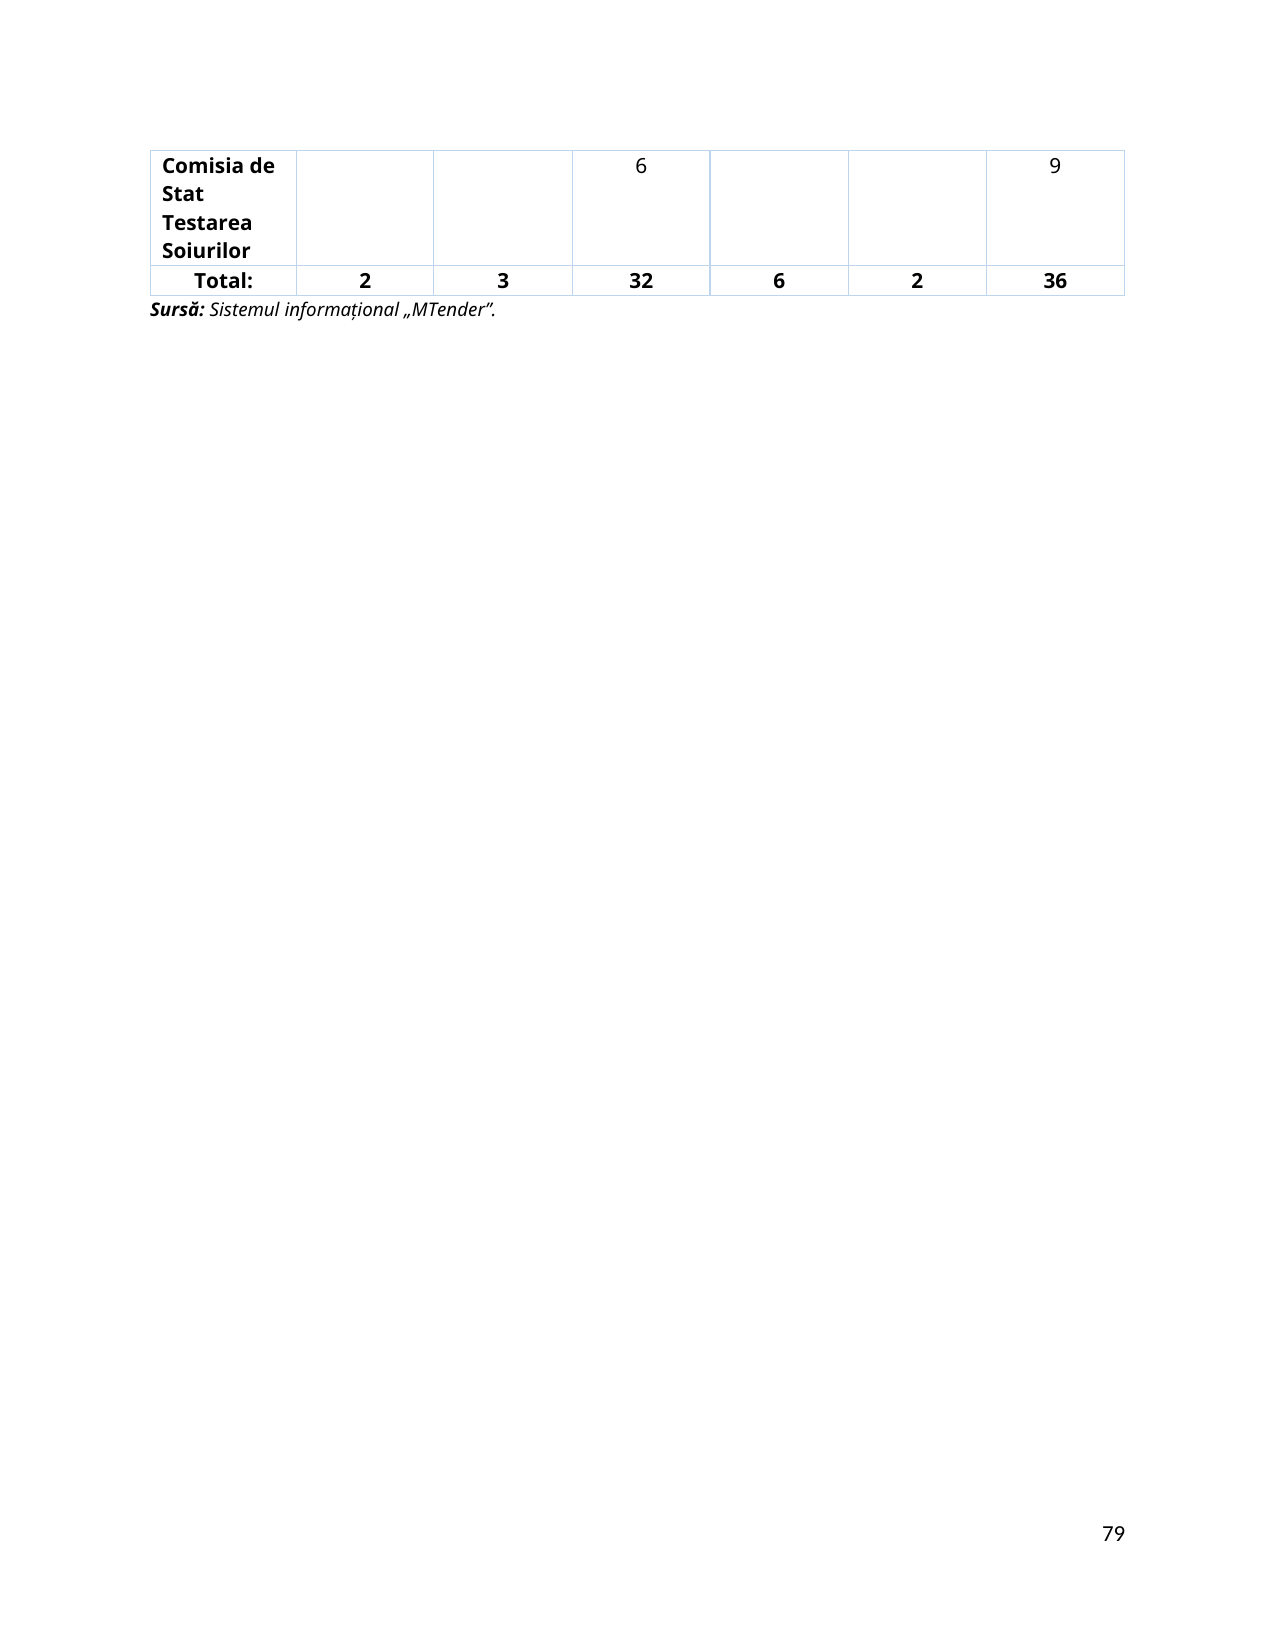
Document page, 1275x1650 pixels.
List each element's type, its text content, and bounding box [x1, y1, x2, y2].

table_cell Comisia de Stat Testarea Soiurilor [151, 151, 296, 265]
table_cell [711, 151, 848, 265]
table_cell 2 [849, 266, 986, 295]
table_cell [849, 151, 986, 265]
table_cell 3 [434, 266, 572, 295]
table_cell 9 [987, 151, 1124, 265]
table_cell 32 [573, 266, 709, 295]
table_cell 6 [573, 151, 709, 265]
table_cell 6 [711, 266, 848, 295]
table_cell 36 [987, 266, 1124, 295]
table_cell [297, 151, 433, 265]
table_cell [434, 151, 572, 265]
table_cell Total: [151, 266, 296, 295]
table_cell 2 [297, 266, 433, 295]
text Sursă: Sistemul informațional „MTender”. [150, 296, 1125, 321]
